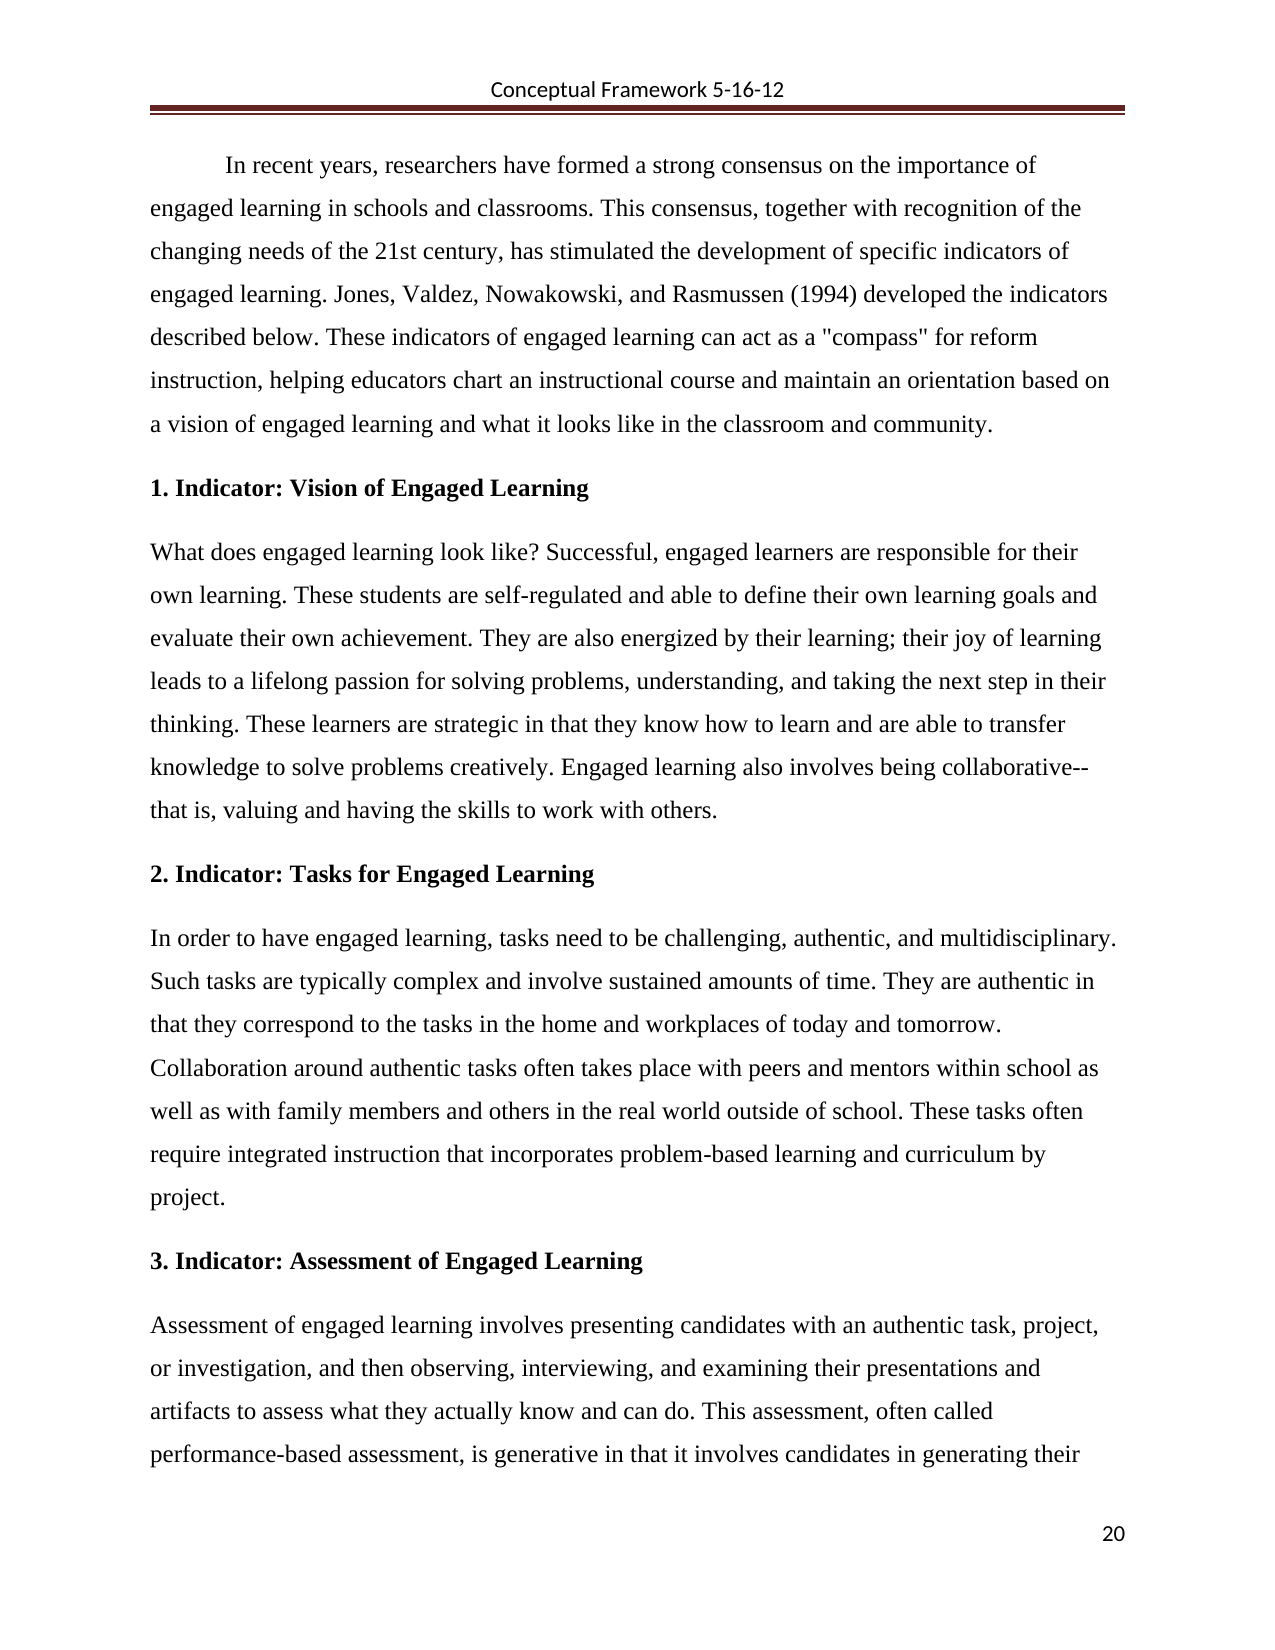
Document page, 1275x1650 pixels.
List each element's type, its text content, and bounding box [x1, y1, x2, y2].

text In recent years, researchers have formed a strong consensus on the importance of engaged learning in schools and classrooms. This consensus, together with recognition of the changing needs of the 21st century, has stimulated the development of specific indicators of engaged learning. Jones, Valdez, Nowakowski, and Rasmussen (1994) developed the indicators described below. These indicators of engaged learning can act as a "compass" for reform instruction, helping educators chart an instructional course and maintain an orientation based on a vision of engaged learning and what it looks like in the classroom and community. [150, 150, 1125, 437]
text In order to have engaged learning, tasks need to be challenging, authentic, and multidisciplinary. Such tasks are typically complex and involve sustained amounts of time. They are authentic in that they correspond to the tasks in the home and workplaces of today and tomorrow. Collaboration around authentic tasks often takes place with peers and mentors within school as well as with family members and others in the real world outside of school. These tasks often require integrated instruction that incorporates problem-based learning and curriculum by project. [150, 923, 1125, 1211]
text 2. Indicator: Tasks for Engaged Learning [150, 859, 1125, 888]
text 1. Indicator: Vision of Engaged Learning [150, 473, 1125, 501]
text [150, 1310, 1125, 1468]
text What does engaged learning look like? Successful, engaged learners are responsible for their own learning. These students are self-regulated and able to define their own learning goals and evaluate their own achievement. They are also energized by their learning; their joy of learning leads to a lifelong passion for solving problems, understanding, and taking the next step in their thinking. These learners are strategic in that they know how to learn and are able to transfer knowledge to solve problems creatively. Engaged learning also involves being collaborative--that is, valuing and having the skills to work with others. [150, 537, 1125, 824]
text 3. Indicator: Assessment of Engaged Learning [150, 1246, 1125, 1275]
